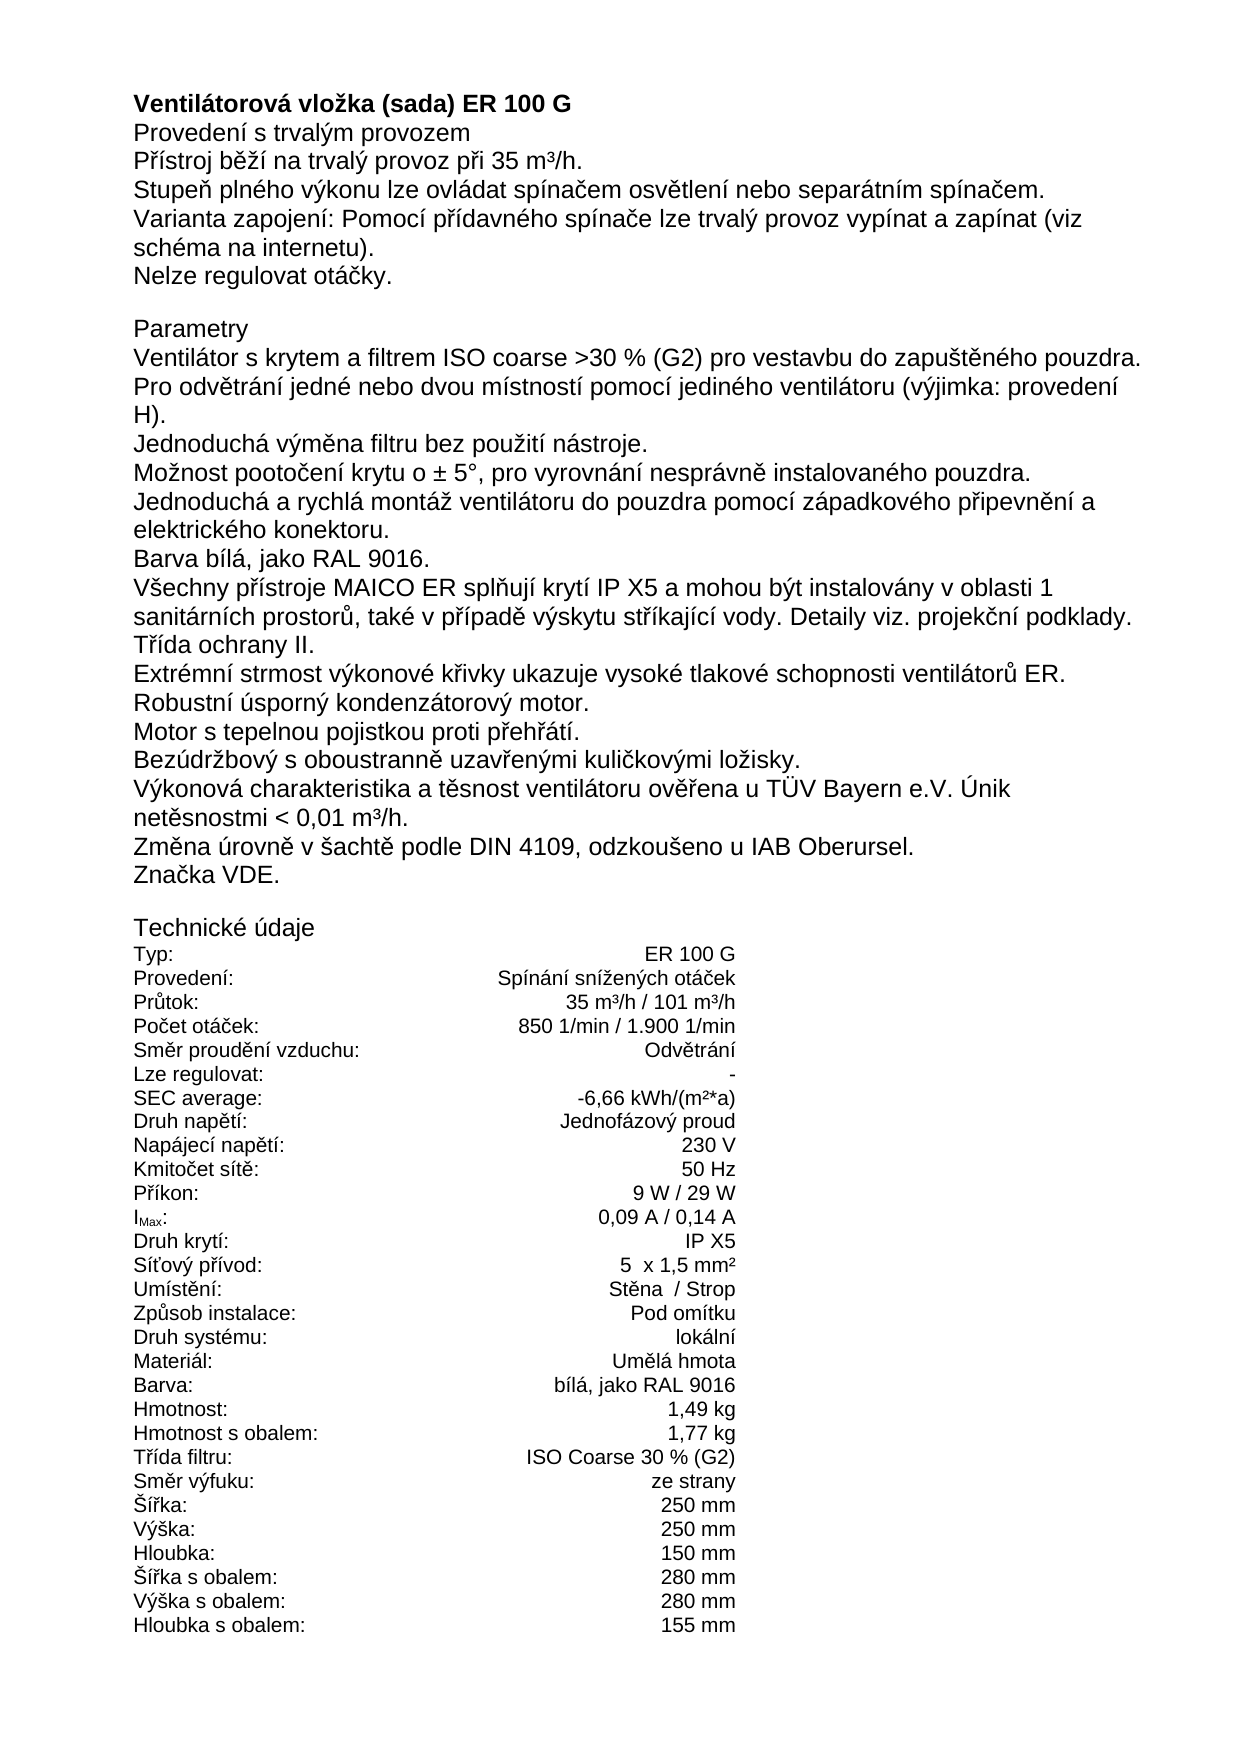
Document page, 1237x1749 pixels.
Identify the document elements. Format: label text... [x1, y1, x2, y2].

text Ventilátor s krytem a filtrem ISO coarse >30 % (G2) pro vestavbu do zapuštěného pouzdra. [133, 343, 1148, 371]
table_cell 150 mm [434, 1541, 747, 1564]
table_cell 280 mm [434, 1565, 747, 1588]
table_cell Šířka: [122, 1493, 434, 1517]
table_cell Šířka s obalem: [122, 1565, 434, 1588]
table_cell Hmotnost s obalem: [122, 1421, 434, 1445]
table_cell SEC average: [122, 1085, 434, 1109]
table_cell Směr proudění vzduchu: [122, 1038, 434, 1061]
table_cell Druh krytí: [122, 1229, 434, 1253]
table_cell Druh systému: [122, 1325, 434, 1349]
table_cell 5 x 1,5 mm² [434, 1253, 747, 1277]
table_cell Odvětrání [434, 1038, 747, 1061]
table_cell Pod omítku [434, 1301, 747, 1325]
text Provedení s trvalým provozem [133, 117, 1148, 146]
table_cell - [434, 1061, 747, 1085]
text Extrémní strmost výkonové křivky ukazuje vysoké tlakové schopnosti ventilátorů ER. [133, 659, 1148, 688]
text Motor s tepelnou pojistkou proti přehřátí. [133, 716, 1148, 745]
table_cell 50 Hz [434, 1157, 747, 1181]
text Pro odvětrání jedné nebo dvou místností pomocí jediného ventilátoru (výjimka: provedení H). [133, 371, 1148, 429]
text Jednoduchá výměna filtru bez použití nástroje. [133, 429, 1148, 458]
table_cell 155 mm [434, 1613, 747, 1636]
table_cell Jednofázový proud [434, 1109, 747, 1133]
text Změna úrovně v šachtě podle DIN 4109, odzkoušeno u IAB Oberursel. [133, 831, 1148, 860]
table_cell 9 W / 29 W [434, 1181, 747, 1205]
table_cell Napájecí napětí: [122, 1133, 434, 1157]
table_cell 250 mm [434, 1517, 747, 1541]
table_cell Počet otáček: [122, 1014, 434, 1037]
table_cell Materiál: [122, 1349, 434, 1373]
table_cell Provedení: [122, 966, 434, 989]
text Stupeň plného výkonu lze ovládat spínačem osvětlení nebo separátním spínačem. [133, 175, 1148, 204]
table_cell -6,66 kWh/(m²*a) [434, 1085, 747, 1109]
table_cell Hmotnost: [122, 1397, 434, 1421]
table_cell Průtok: [122, 990, 434, 1013]
table_cell lokální [434, 1325, 747, 1349]
table_cell Síťový přívod: [122, 1253, 434, 1277]
text Varianta zapojení: Pomocí přídavného spínače lze trvalý provoz vypínat a zapínat (viz schéma na internetu). [133, 204, 1148, 261]
text Nelze regulovat otáčky. [133, 261, 1148, 290]
table_cell Umístění: [122, 1277, 434, 1301]
table_cell 35 m³/h / 101 m³/h [434, 990, 747, 1013]
table_cell Druh napětí: [122, 1109, 434, 1133]
table_cell Směr výfuku: [122, 1469, 434, 1493]
table_cell Lze regulovat: [122, 1061, 434, 1085]
text Možnost pootočení krytu o ± 5°, pro vyrovnání nesprávně instalovaného pouzdra. [133, 458, 1148, 486]
text Třída ochrany II. [133, 630, 1148, 659]
table_cell 280 mm [434, 1589, 747, 1612]
table_cell 850 1/min / 1.900 1/min [434, 1014, 747, 1037]
table_cell bílá, jako RAL 9016 [434, 1373, 747, 1397]
text Robustní úsporný kondenzátorový motor. [133, 688, 1148, 716]
table_cell 1,49 kg [434, 1397, 747, 1421]
text Ventilátorová vložka (sada) ER 100 G [133, 89, 1148, 117]
text Značka VDE. [133, 860, 1148, 889]
table_cell Způsob instalace: [122, 1301, 434, 1325]
table_cell ze strany [434, 1469, 747, 1493]
text Všechny přístroje MAICO ER splňují krytí IP X5 a mohou být instalovány v oblasti 1 sanitárních prostorů, také v případě výskytu stříkající vody. Detaily viz. projekční podklady. [133, 573, 1148, 630]
table_cell 0,09 A / 0,14 A [434, 1205, 747, 1229]
table_cell 230 V [434, 1133, 747, 1157]
table_cell ISO Coarse 30 % (G2) [434, 1445, 747, 1469]
table_cell Stěna / Strop [434, 1277, 747, 1301]
table_cell Příkon: [122, 1181, 434, 1205]
table_header ER 100 G [434, 942, 747, 966]
table_cell Kmitočet sítě: [122, 1157, 434, 1181]
table_cell Výška s obalem: [122, 1589, 434, 1612]
table_cell IP X5 [434, 1229, 747, 1253]
text Bezúdržbový s oboustranně uzavřenými kuličkovými ložisky. [133, 745, 1148, 774]
table_cell 1,77 kg [434, 1421, 747, 1445]
text Technické údaje [133, 913, 1148, 942]
table_cell Hloubka: [122, 1541, 434, 1564]
table_cell Hloubka s obalem: [122, 1613, 434, 1636]
table_cell Výška: [122, 1517, 434, 1541]
text Parametry [133, 314, 1148, 343]
table_cell 250 mm [434, 1493, 747, 1517]
text Jednoduchá a rychlá montáž ventilátoru do pouzdra pomocí západkového připevnění a elektrického konektoru. [133, 486, 1148, 544]
table_cell Umělá hmota [434, 1349, 747, 1373]
table_cell IMax: [122, 1205, 434, 1229]
table_cell Barva: [122, 1373, 434, 1397]
text Barva bílá, jako RAL 9016. [133, 544, 1148, 573]
text Přístroj běží na trvalý provoz při 35 m³/h. [133, 146, 1148, 175]
table_header Typ: [122, 942, 434, 966]
text Výkonová charakteristika a těsnost ventilátoru ověřena u TÜV Bayern e.V. Únik netěsnostmi < 0,01 m³/h. [133, 774, 1148, 831]
table_cell Spínání snížených otáček [434, 966, 747, 989]
table_cell Třída filtru: [122, 1445, 434, 1469]
